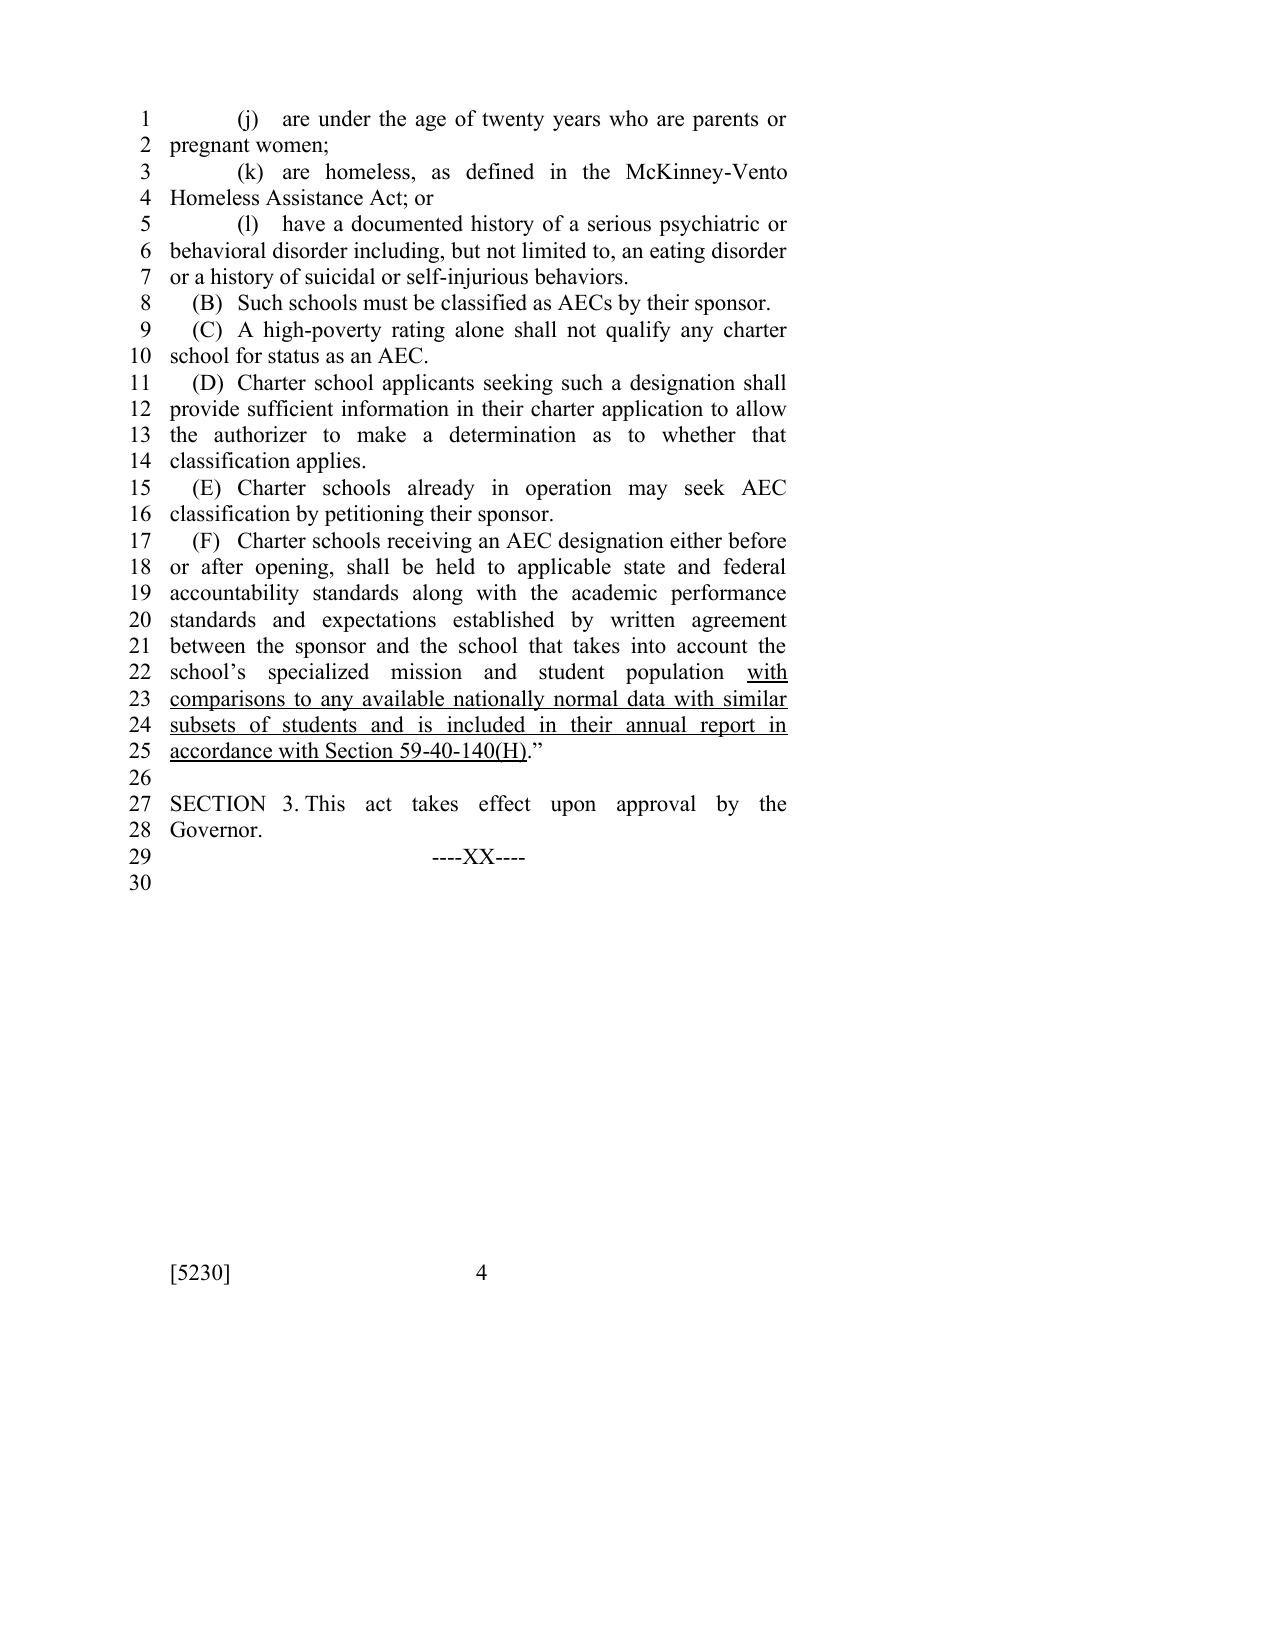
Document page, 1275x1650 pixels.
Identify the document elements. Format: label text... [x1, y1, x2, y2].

text (E) Charter schools already in operation may seek AEC classification by petitioning their sponsor. [169, 474, 787, 527]
text (C) A high-poverty rating alone shall not qualify any charter school for status as an AEC. [169, 316, 787, 368]
text (B) Such schools must be classified as AECs by their sponsor. [169, 289, 787, 316]
text SECTION 3. This act takes effect upon approval by the Governor. [169, 790, 787, 843]
text (l) have a documented history of a serious psychiatric or behavioral disorder including, but not limited to, an eating disorder or a history of suicidal or self-injurious behaviors. [169, 210, 787, 289]
text (D) Charter school applicants seeking such a designation shall provide sufficient information in their charter application to allow the authorizer to make a determination as to whether that classification applies. [169, 368, 787, 474]
text (j) are under the age of twenty years who are parents or pregnant women; [169, 105, 787, 158]
text ----XX---- [169, 843, 787, 869]
text (k) are homeless, as defined in the McKinney-Vento Homeless Assistance Act; or [169, 158, 787, 210]
text (F) Charter schools receiving an AEC designation either before or after opening, shall be held to applicable state and federal accountability standards along with the academic performance standards and expectations established by written agreement between the sponsor and the school that takes into account the school’s specialized mission and student population with comparisons to any available nationally normal data with similar subsets of students and is included in their annual report in accordance with Section 59-40-140(H).” [169, 527, 787, 708]
